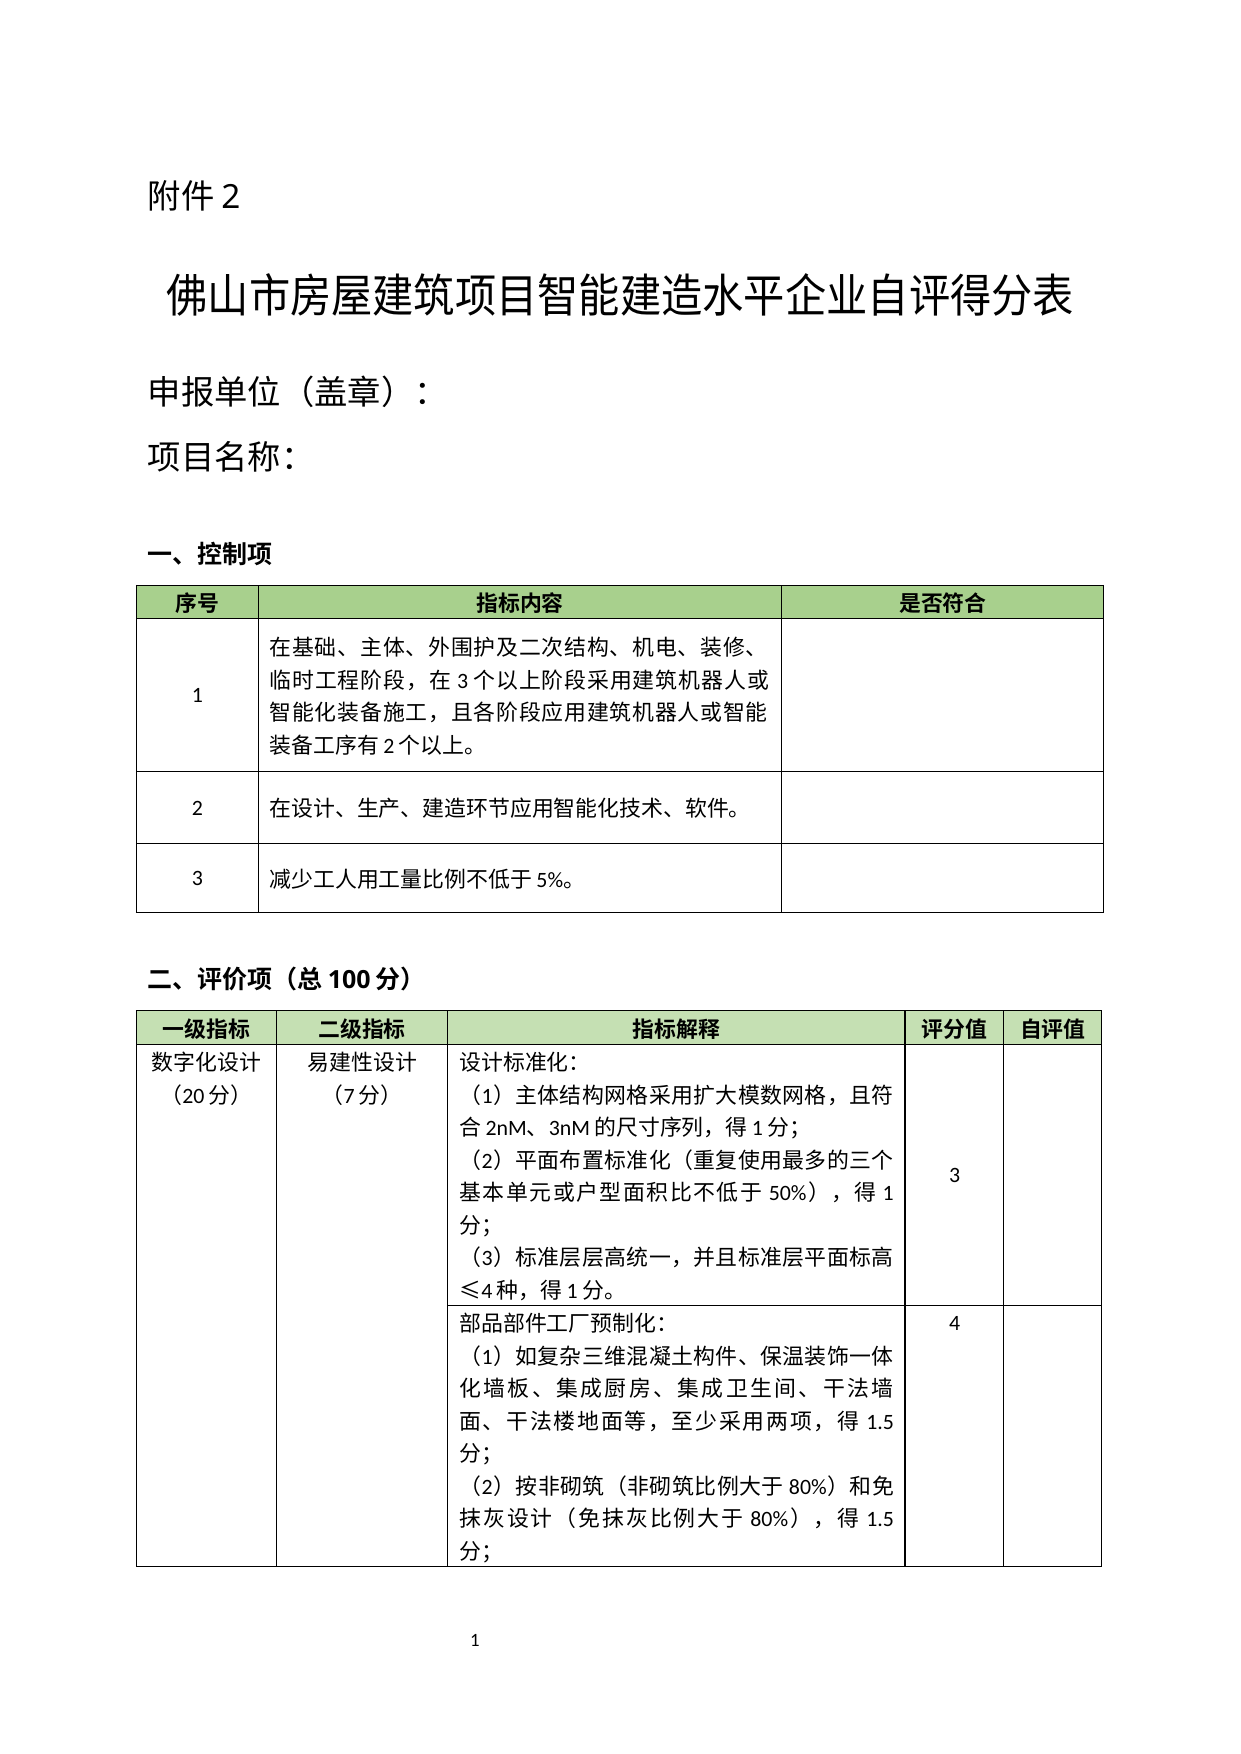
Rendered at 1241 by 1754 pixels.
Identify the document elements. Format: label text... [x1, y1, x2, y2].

table_cell 易建性设计 （7分） [277, 1045, 447, 1566]
table_header 一级指标 [137, 1011, 276, 1044]
table_cell 3 [906, 1045, 1003, 1305]
table_cell [782, 772, 1103, 843]
text 附件2 [148, 162, 1093, 227]
table_header 评分值 [906, 1011, 1003, 1044]
text 申报单位（盖章）： [148, 357, 1093, 422]
table_cell [1004, 1045, 1101, 1305]
table_cell [1004, 1306, 1101, 1566]
table_cell 在基础、主体、外围护及二次结构、机电、装修、临时工程阶段，在3个以上阶段采用建筑机器人或智能化装备施工，且各阶段应用建筑机器人或智能装备工序有2个以上。 [259, 619, 781, 771]
table_cell 在设计、生产、建造环节应用智能化技术、软件。 [259, 772, 781, 843]
table_cell [782, 844, 1103, 912]
text 一、控制项 [148, 520, 1093, 585]
table_header 指标内容 [259, 586, 781, 618]
table_cell 减少工人用工量比例不低于5%。 [259, 844, 781, 912]
table_header 序号 [137, 586, 258, 618]
table_cell 4 [906, 1306, 1003, 1566]
text 项目名称： [148, 422, 1093, 487]
table_cell 2 [137, 772, 258, 843]
table_cell 数字化设计 （20分） [137, 1045, 276, 1566]
table_cell 设计标准化： （1）主体结构网格采用扩大模数网格，且符合2nM、3nM的尺寸序列，得1分； （2）平面布置标准化（重复使用最多的三个基本单元或户型面积比不低于50%），得1分； （3）标准层层高统一，并且标准层平面标高≤4种，得1分。 [448, 1045, 904, 1305]
table_cell 3 [137, 844, 258, 912]
table_header 自评值 [1004, 1011, 1101, 1044]
table_header 二级指标 [277, 1011, 447, 1044]
table_cell [782, 619, 1103, 771]
table_header 是否符合 [782, 586, 1103, 618]
list 二、评价项（总100分） [148, 945, 1093, 1010]
table_header 指标解释 [448, 1011, 904, 1044]
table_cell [448, 1306, 904, 1566]
table_cell 1 [137, 619, 258, 771]
text 佛山市房屋建筑项目智能建造水平企业自评得分表 [148, 243, 1093, 341]
